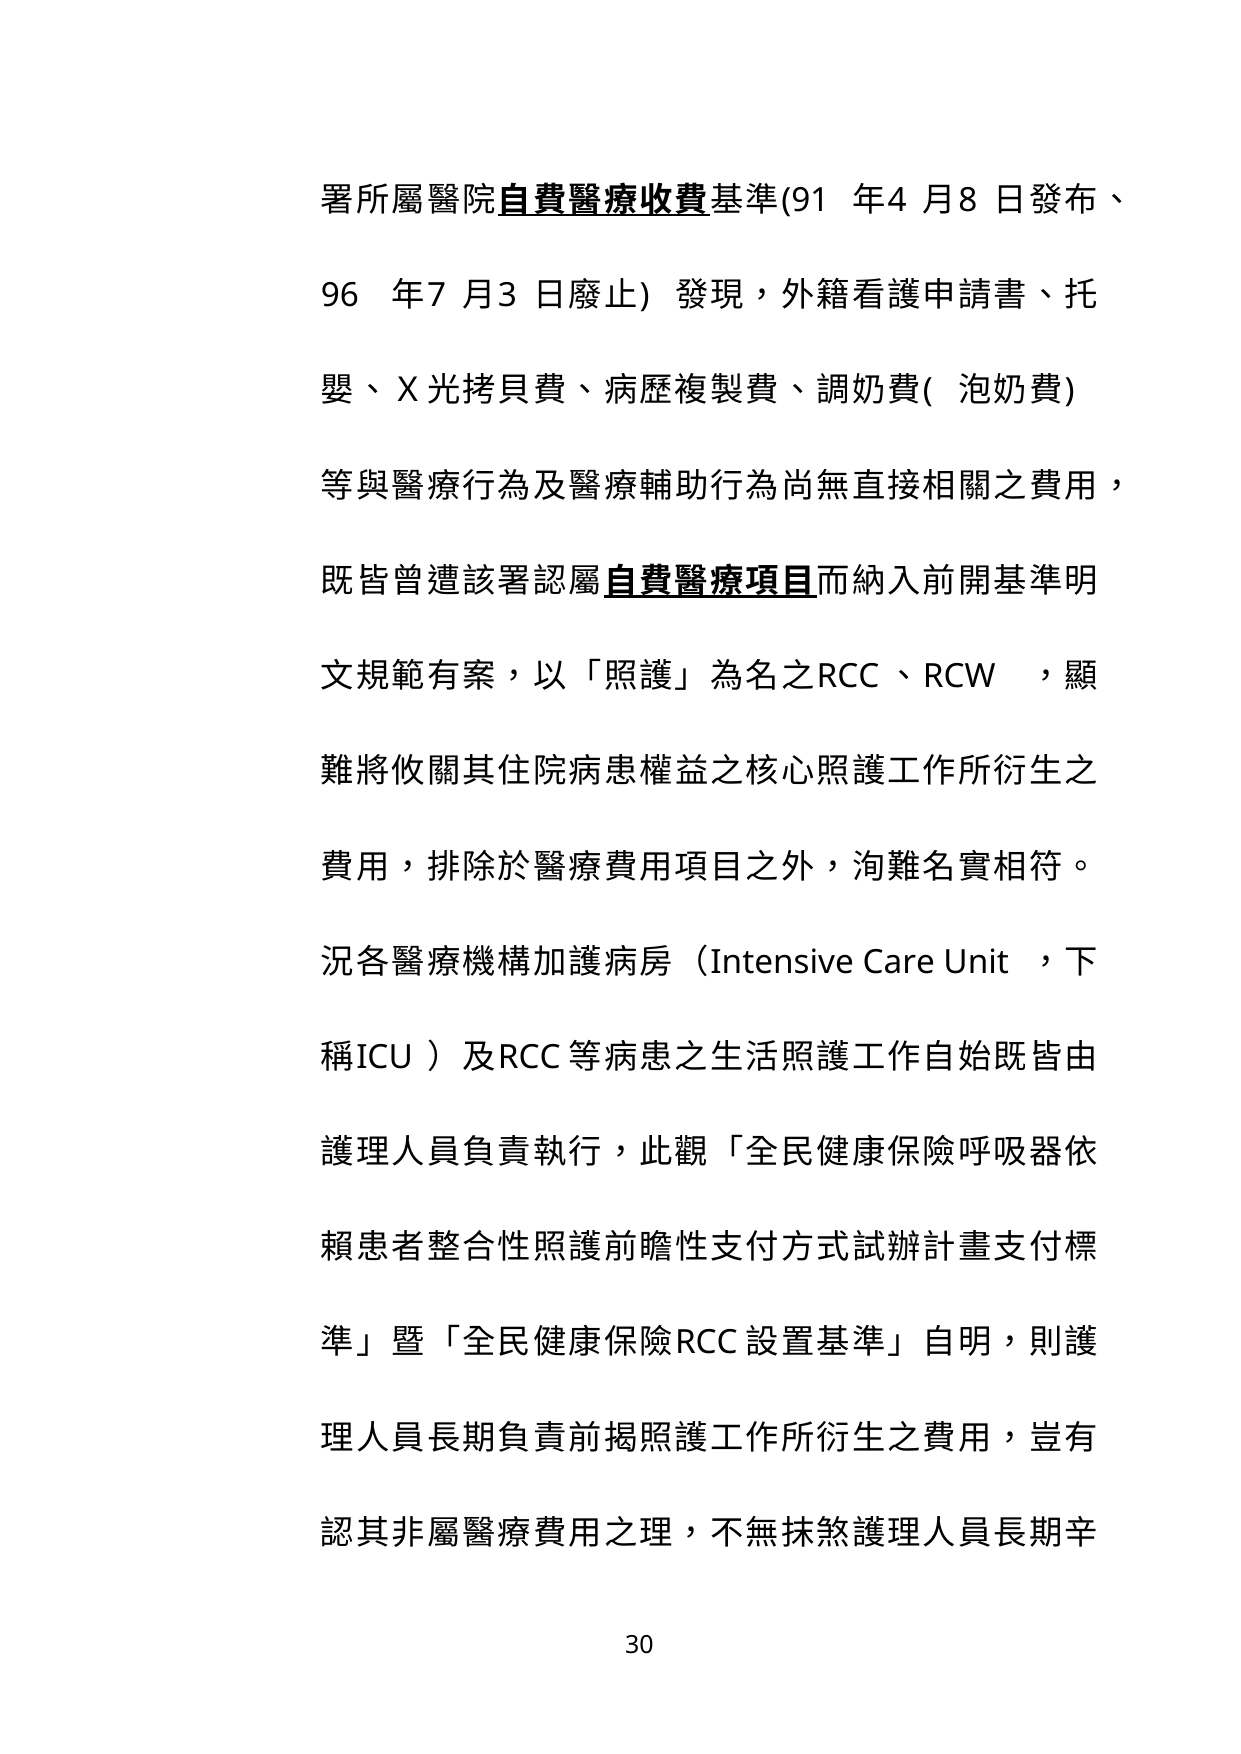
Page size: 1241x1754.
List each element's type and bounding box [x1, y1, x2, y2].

subtitle [250, 149, 1100, 1578]
